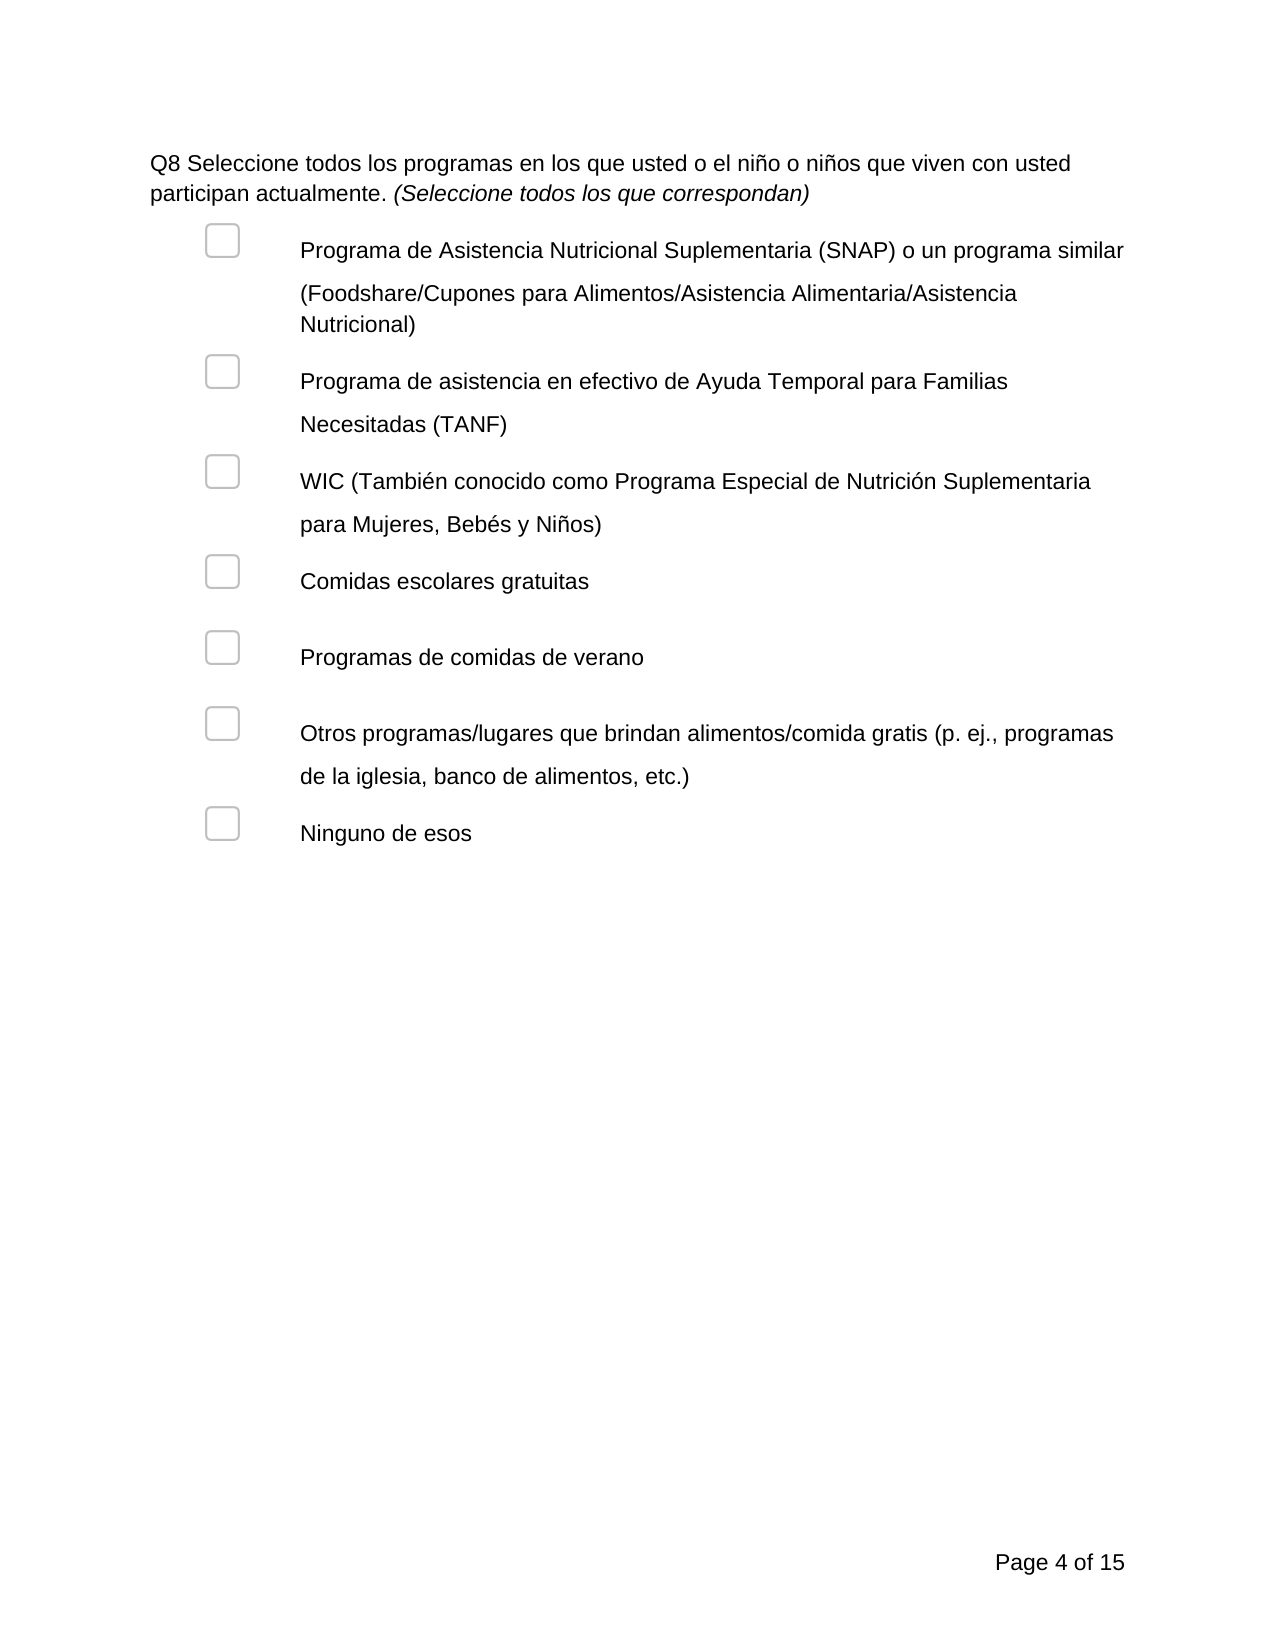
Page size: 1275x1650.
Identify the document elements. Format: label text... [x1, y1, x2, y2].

list WIC (También conocido como Programa Especial de Nutrición Suplementaria para Mujeres, Bebés y Niños) [187, 441, 1125, 537]
list Otros programas/lugares que brindan alimentos/comida gratis (p. ej., programas de la iglesia, banco de alimentos, etc.) [187, 693, 1125, 789]
list Ninguno de esos [187, 793, 1125, 859]
list Comidas escolares gratuitas [187, 541, 1125, 607]
list Programa de Asistencia Nutricional Suplementaria (SNAP) o un programa similar (Foodshare/Cupones para Alimentos/Asistencia Alimentaria/Asistencia Nutricional) [187, 210, 1125, 337]
list Programa de asistencia en efectivo de Ayuda Temporal para Familias Necesitadas (TANF) [187, 341, 1125, 437]
list Programas de comidas de verano [187, 617, 1125, 683]
text Q8 Seleccione todos los programas en los que usted o el niño o niños que viven con usted participan actualmente. (Seleccione todos los que correspondan) [150, 150, 1125, 207]
